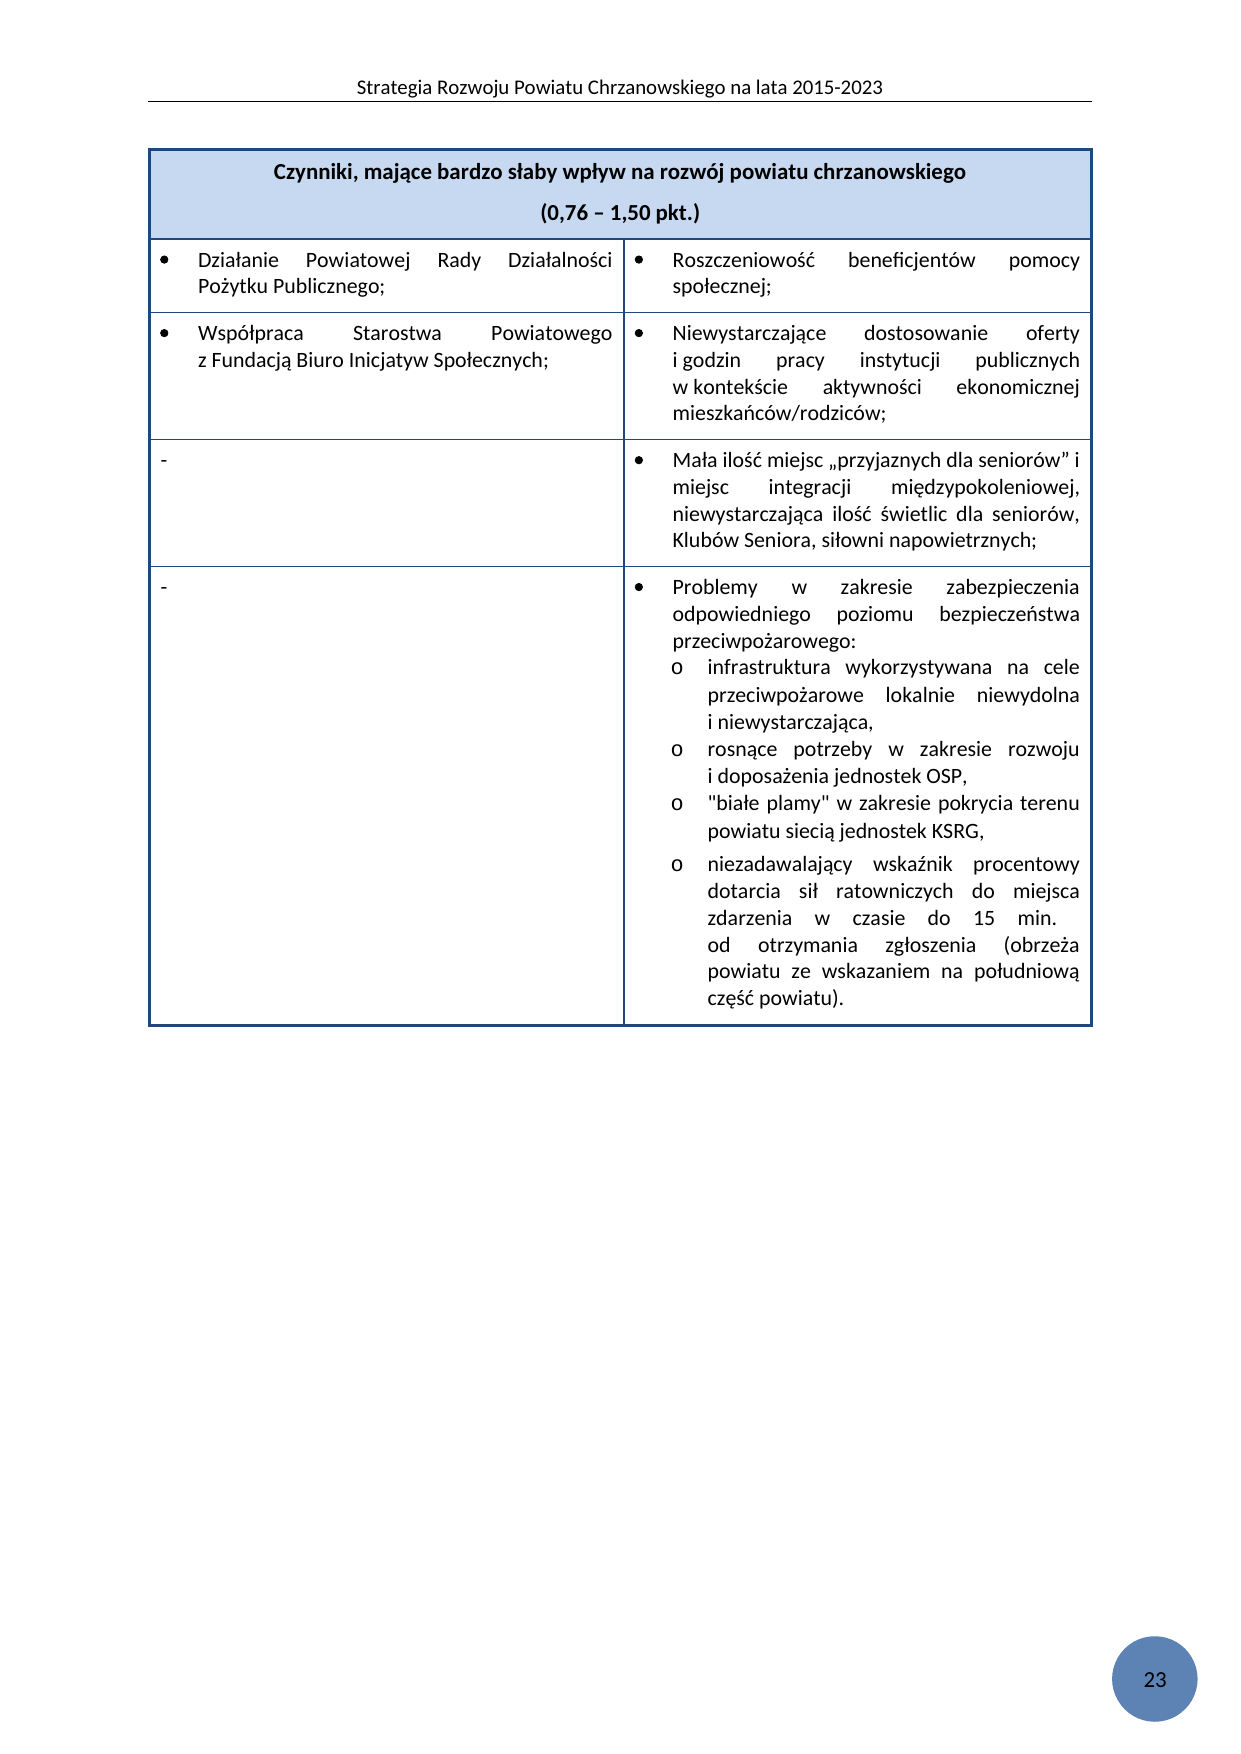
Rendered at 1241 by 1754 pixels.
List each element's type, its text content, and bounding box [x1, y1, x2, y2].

table_cell - [151, 440, 623, 566]
table_cell - [151, 567, 623, 1023]
table_header Czynniki, mające bardzo słaby wpływ na rozwój powiatu chrzanowskiego (0,76 – 1,50 pkt.) [151, 151, 1090, 238]
table_cell Współpraca Starostwa Powiatowego z Fundacją Biuro Inicjatyw Społecznych; [151, 313, 623, 439]
table_cell Działanie Powiatowej Rady Działalności Pożytku Publicznego; [151, 240, 623, 312]
table_cell Problemy w zakresie zabezpieczenia odpowiedniego poziomu bezpieczeństwa przeciwpożarowego: infrastruktura wykorzystywana na cele przeciwpożarowe lokalnie niewydolna i niewystarczająca, rosnące potrzeby w zakresie rozwoju i doposażenia jednostek OSP, "białe plamy" w zakresie pokrycia terenu powiatu siecią jednostek KSRG, niezadawalający wskaźnik procentowy dotarcia sił ratowniczych do miejsca zdarzenia w czasie do 15 min. od otrzymania zgłoszenia (obrzeża powiatu ze wskazaniem na południową część powiatu). [625, 567, 1090, 1023]
table_cell Mała ilość miejsc „przyjaznych dla seniorów” i miejsc integracji międzypokoleniowej, niewystarczająca ilość świetlic dla seniorów, Klubów Seniora, siłowni napowietrznych; [625, 440, 1090, 566]
table_cell Roszczeniowość beneficjentów pomocy społecznej; [625, 240, 1090, 312]
table_cell Niewystarczające dostosowanie oferty i godzin pracy instytucji publicznych w kontekście aktywności ekonomicznej mieszkańców/rodziców; [625, 313, 1090, 439]
